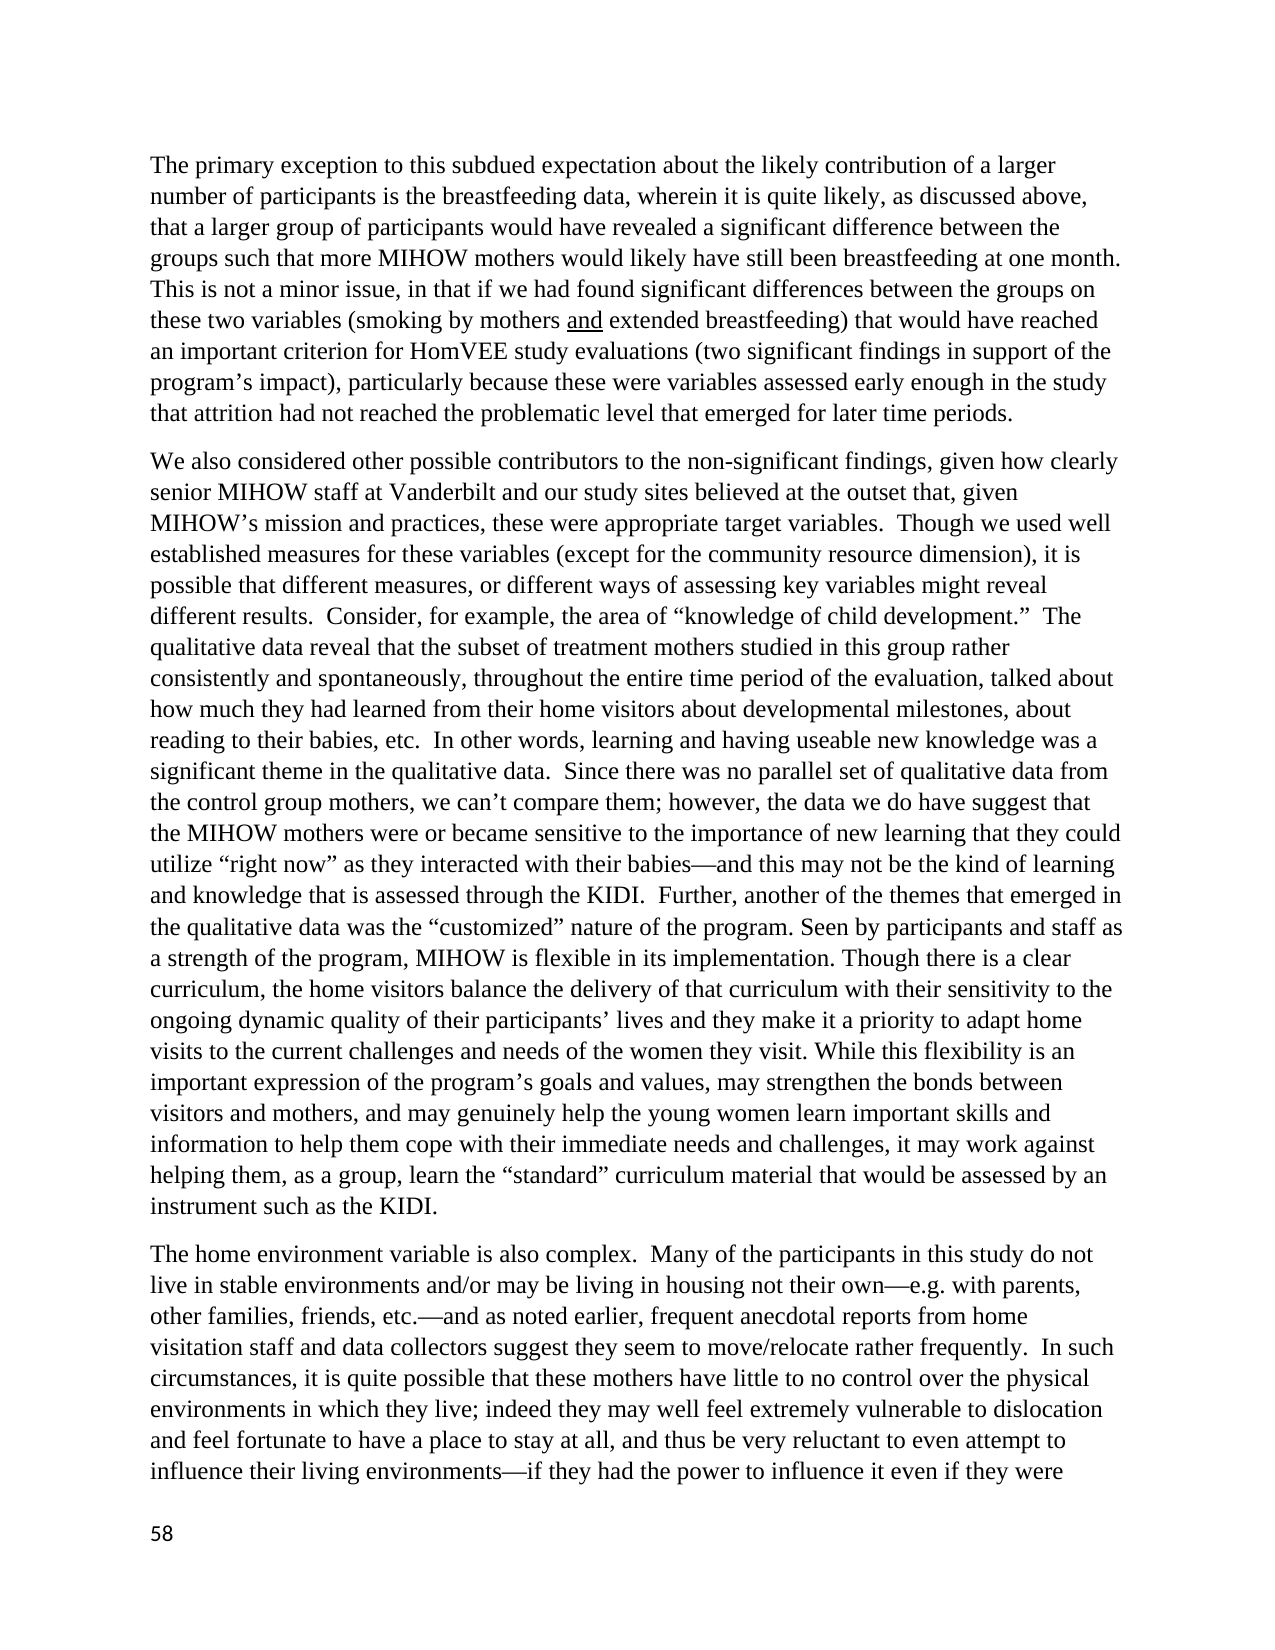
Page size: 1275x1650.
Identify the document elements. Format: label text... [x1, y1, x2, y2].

text The primary exception to this subdued expectation about the likely contribution of a larger number of participants is the breastfeeding data, wherein it is quite likely, as discussed above, that a larger group of participants would have revealed a significant difference between the groups such that more MIHOW mothers would likely have still been breastfeeding at one month. This is not a minor issue, in that if we had found significant differences between the groups on these two variables (smoking by mothers and extended breastfeeding) that would have reached an important criterion for HomVEE study evaluations (two significant findings in support of the program’s impact), particularly because these were variables assessed early enough in the study that attrition had not reached the problematic level that emerged for later time periods. [150, 150, 1125, 427]
text We also considered other possible contributors to the non-significant findings, given how clearly senior MIHOW staff at Vanderbilt and our study sites believed at the outset that, given MIHOW’s mission and practices, these were appropriate target variables. Though we used well established measures for these variables (except for the community resource dimension), it is possible that different measures, or different ways of assessing key variables might reveal different results. Consider, for example, the area of “knowledge of child development.” The qualitative data reveal that the subset of treatment mothers studied in this group rather consistently and spontaneously, throughout the entire time period of the evaluation, talked about how much they had learned from their home visitors about developmental milestones, about reading to their babies, etc. In other words, learning and having useable new knowledge was a significant theme in the qualitative data. Since there was no parallel set of qualitative data from the control group mothers, we can’t compare them; however, the data we do have suggest that the MIHOW mothers were or became sensitive to the importance of new learning that they could utilize “right now” as they interacted with their babies—and this may not be the kind of learning and knowledge that is assessed through the KIDI. Further, another of the themes that emerged in the qualitative data was the “customized” nature of the program. Seen by participants and staff as a strength of the program, MIHOW is flexible in its implementation. Though there is a clear curriculum, the home visitors balance the delivery of that curriculum with their sensitivity to the ongoing dynamic quality of their participants’ lives and they make it a priority to adapt home visits to the current challenges and needs of the women they visit. While this flexibility is an important expression of the program’s goals and values, may strengthen the bonds between visitors and mothers, and may genuinely help the young women learn important skills and information to help them cope with their immediate needs and challenges, it may work against helping them, as a group, learn the “standard” curriculum material that would be assessed by an instrument such as the KIDI. [150, 446, 1125, 1220]
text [150, 1239, 1125, 1485]
